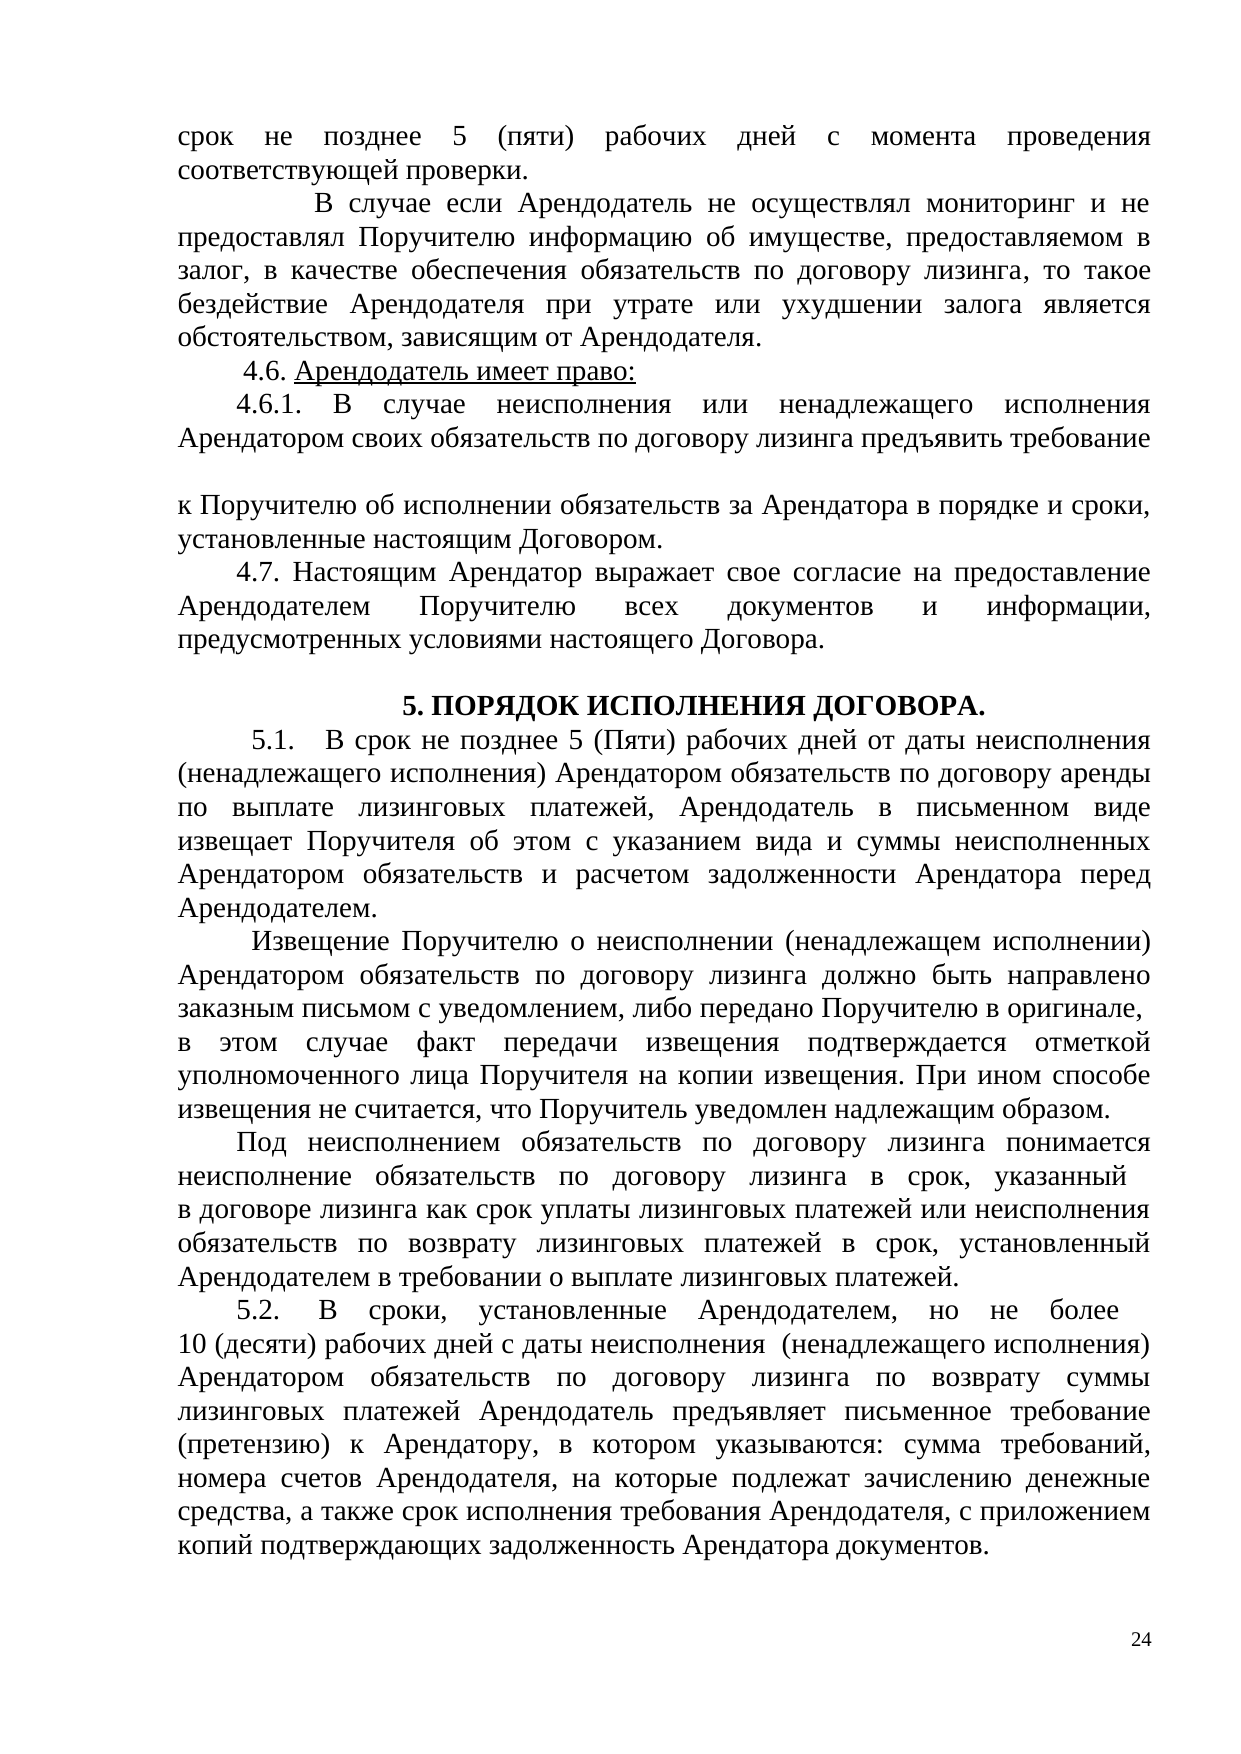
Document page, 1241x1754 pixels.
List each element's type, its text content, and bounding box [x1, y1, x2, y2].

text 4.7. Настоящим Арендатор выражает свое согласие на предоставление Арендодателем Поручителю всех документов и информации, предусмотренных условиями настоящего Договора. [177, 554, 1152, 655]
text Под неисполнением обязательств по договору лизинга понимается неисполнение обязательств по договору лизинга в срок, указанный в договоре лизинга как срок уплаты лизинговых платежей или неисполнения обязательств по возврату лизинговых платежей в срок, установленный Арендодателем в требовании о выплате лизинговых платежей. [177, 1124, 1152, 1292]
text 4.6. Арендодатель имеет право: [177, 353, 1152, 387]
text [177, 118, 1152, 185]
text 5. ПОРЯДОК ИСПОЛНЕНИЯ ДОГОВОРА. [177, 688, 1152, 722]
text 5.2. В сроки, установленные Арендодателем, но не более 10 (десяти) рабочих дней с даты неисполнения (ненадлежащего исполнения) Арендатором обязательств по договору лизинга по возврату суммы лизинговых платежей Арендодатель предъявляет письменное требование (претензию) к Арендатору, в котором указываются: сумма требований, номера счетов Арендодателя, на которые подлежат зачислению денежные средства, а также срок исполнения требования Арендодателя, с приложением копий подтверждающих задолженность Арендатора документов. [177, 1292, 1152, 1561]
text Извещение Поручителю о неисполнении (ненадлежащем исполнении) Арендатором обязательств по договору лизинга должно быть направлено заказным письмом с уведомлением, либо передано Поручителю в оригинале, в этом случае факт передачи извещения подтверждается отметкой уполномоченного лица Поручителя на копии извещения. При ином способе извещения не считается, что Поручитель уведомлен надлежащим образом. [177, 923, 1152, 1124]
text В случае если Арендодатель не осуществлял мониторинг и не предоставлял Поручителю информацию об имуществе, предоставляемом в залог, в качестве обеспечения обязательств по договору лизинга, то такое бездействие Арендодателя при утрате или ухудшении залога является обстоятельством, зависящим от Арендодателя. [177, 185, 1152, 353]
text 4.6.1. В случае неисполнения или ненадлежащего исполнения Арендатором своих обязательств по договору лизинга предъявить требование к Поручителю об исполнении обязательств за Арендатора в порядке и сроки, установленные настоящим Договором. [177, 387, 1152, 554]
text 5.1. В срок не позднее 5 (Пяти) рабочих дней от даты неисполнения (ненадлежащего исполнения) Арендатором обязательств по договору аренды по выплате лизинговых платежей, Арендодатель в письменном виде извещает Поручителя об этом с указанием вида и суммы неисполненных Арендатором обязательств и расчетом задолженности Арендатора перед Арендодателем. [177, 722, 1152, 923]
